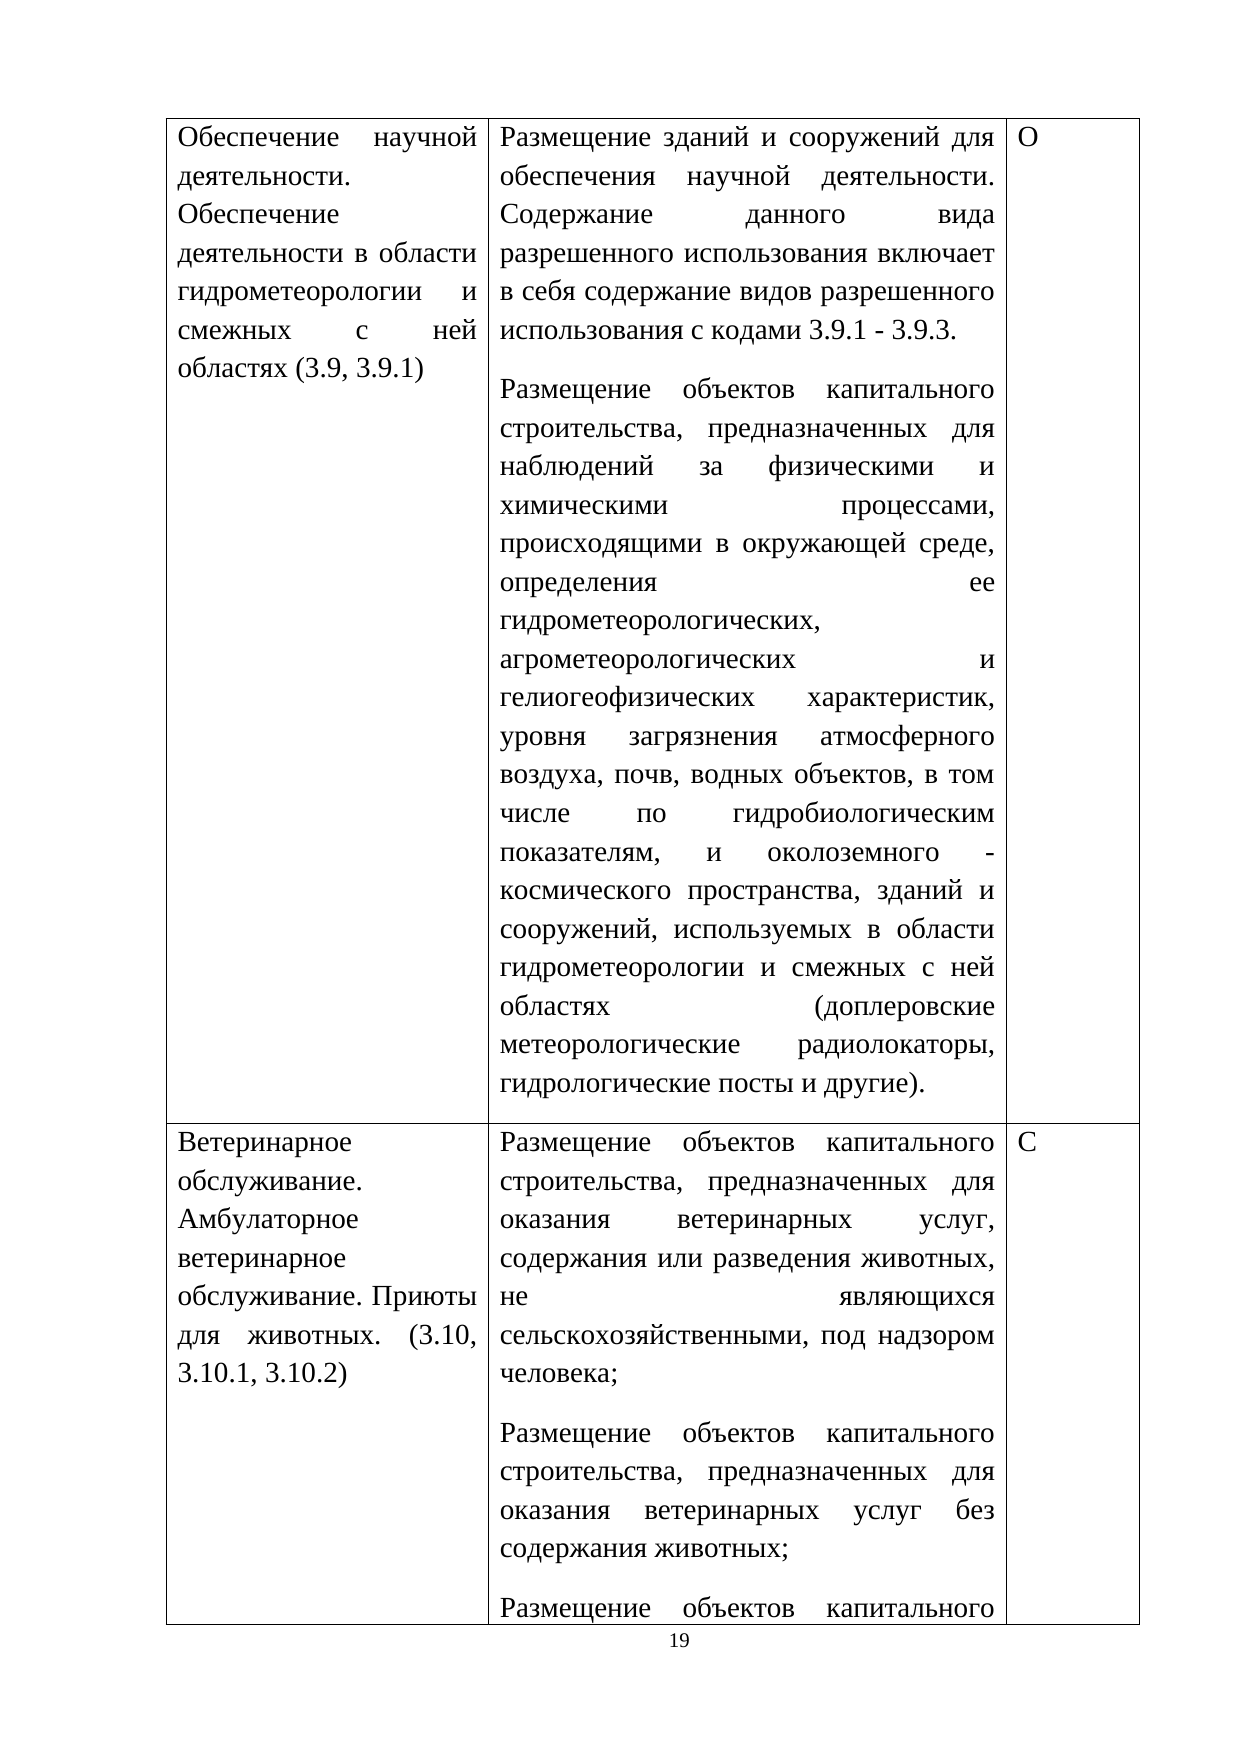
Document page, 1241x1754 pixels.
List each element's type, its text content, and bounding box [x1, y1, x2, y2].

table_cell С [1007, 1124, 1139, 1623]
table_cell Обеспечение научной деятельности. Обеспечение деятельности в области гидрометеорологии и смежных с ней областях (3.9, 3.9.1) [167, 119, 488, 1123]
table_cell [167, 1124, 488, 1623]
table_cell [489, 1124, 1006, 1623]
table_cell Размещение зданий и сооружений для обеспечения научной деятельности. Содержание данного вида разрешенного использования включает в себя содержание видов разрешенного использования с кодами 3.9.1 - 3.9.3. Размещение объектов капитального строительства, предназначенных для наблюдений за физическими и химическими процессами, происходящими в окружающей среде, определения ее гидрометеорологических, агрометеорологических и гелиогеофизических характеристик, уровня загрязнения атмосферного воздуха, почв, водных объектов, в том числе по гидробиологическим показателям, и околоземного - космического пространства, зданий и сооружений, используемых в области гидрометеорологии и смежных с ней областях (доплеровские метеорологические радиолокаторы, гидрологические посты и другие). [489, 119, 1006, 1123]
table_cell О [1007, 119, 1139, 1123]
